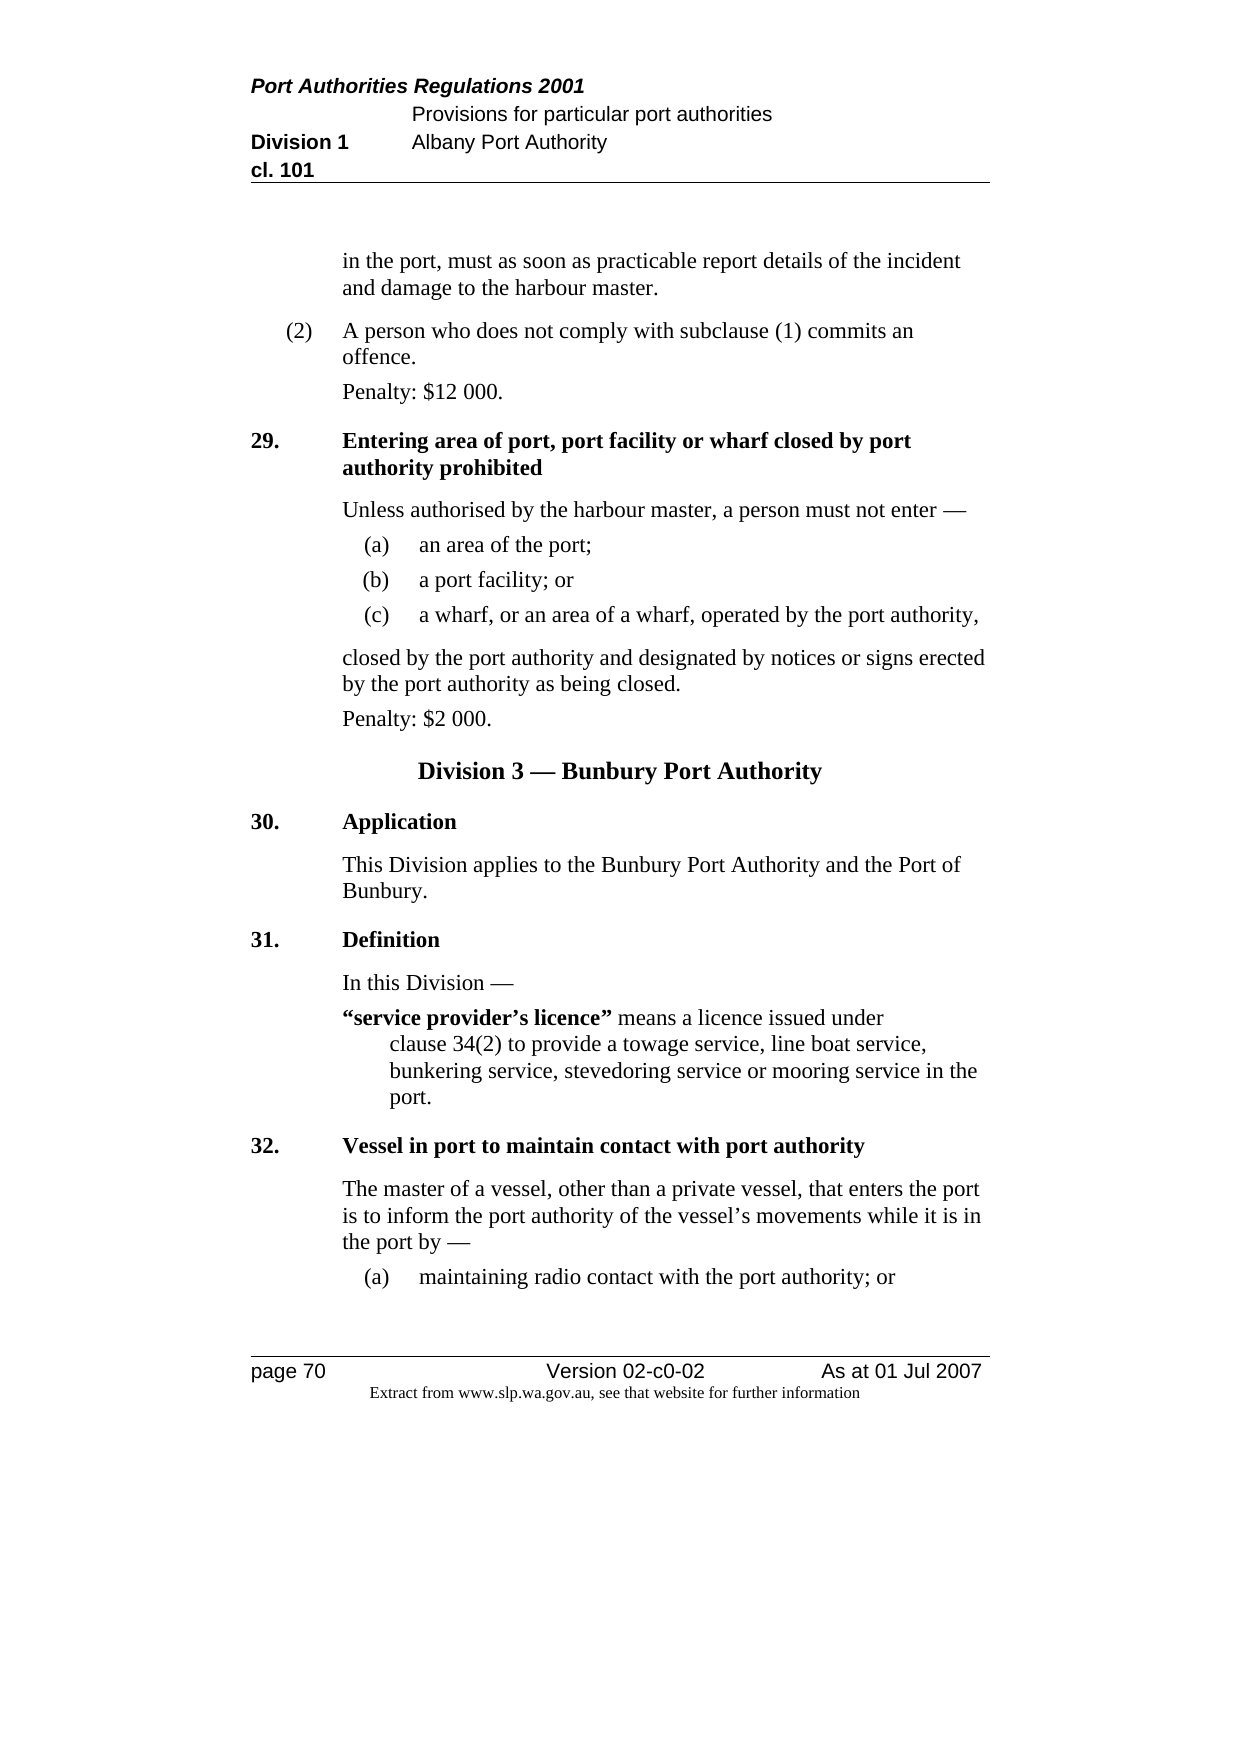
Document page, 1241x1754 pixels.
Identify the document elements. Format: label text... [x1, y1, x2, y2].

text This Division applies to the Bunbury Port Authority and the Port of Bunbury. [251, 851, 990, 903]
text “service provider’s licence” means a licence issued under clause 34(2) to provide a towage service, line boat service, bunkering service, stevedoring service or mooring service in the port. [251, 1004, 990, 1109]
text (a) maintaining radio contact with the port authority; or [251, 1263, 990, 1289]
subtitle 29. Entering area of port, port facility or wharf closed by port authority prohibited [251, 427, 990, 480]
subtitle 31. Definition [251, 926, 990, 953]
subtitle 32. Vessel in port to maintain contact with port authority [251, 1132, 990, 1159]
text Penalty: $12 000. [251, 378, 990, 404]
text (a) an area of the port; [251, 531, 990, 558]
text (c) a wharf, or an area of a wharf, operated by the port authority, [251, 601, 990, 627]
text The master of a vessel, other than a private vessel, that enters the port is to inform the port authority of the vessel’s movements while it is in the port by — [251, 1175, 990, 1254]
text (b) a port facility; or [251, 566, 990, 592]
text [251, 247, 990, 300]
subtitle Division 3 — Bunbury Port Authority [251, 756, 990, 785]
subtitle 30. Application [251, 808, 990, 834]
text closed by the port authority and designated by notices or signs erected by the port authority as being closed. [251, 644, 990, 696]
text (2) A person who does not comply with subclause (1) commits an offence. [251, 317, 990, 369]
text Penalty: $2 000. [251, 705, 990, 731]
text In this Division — [251, 969, 990, 996]
text Unless authorised by the harbour master, a person must not enter — [251, 497, 990, 523]
